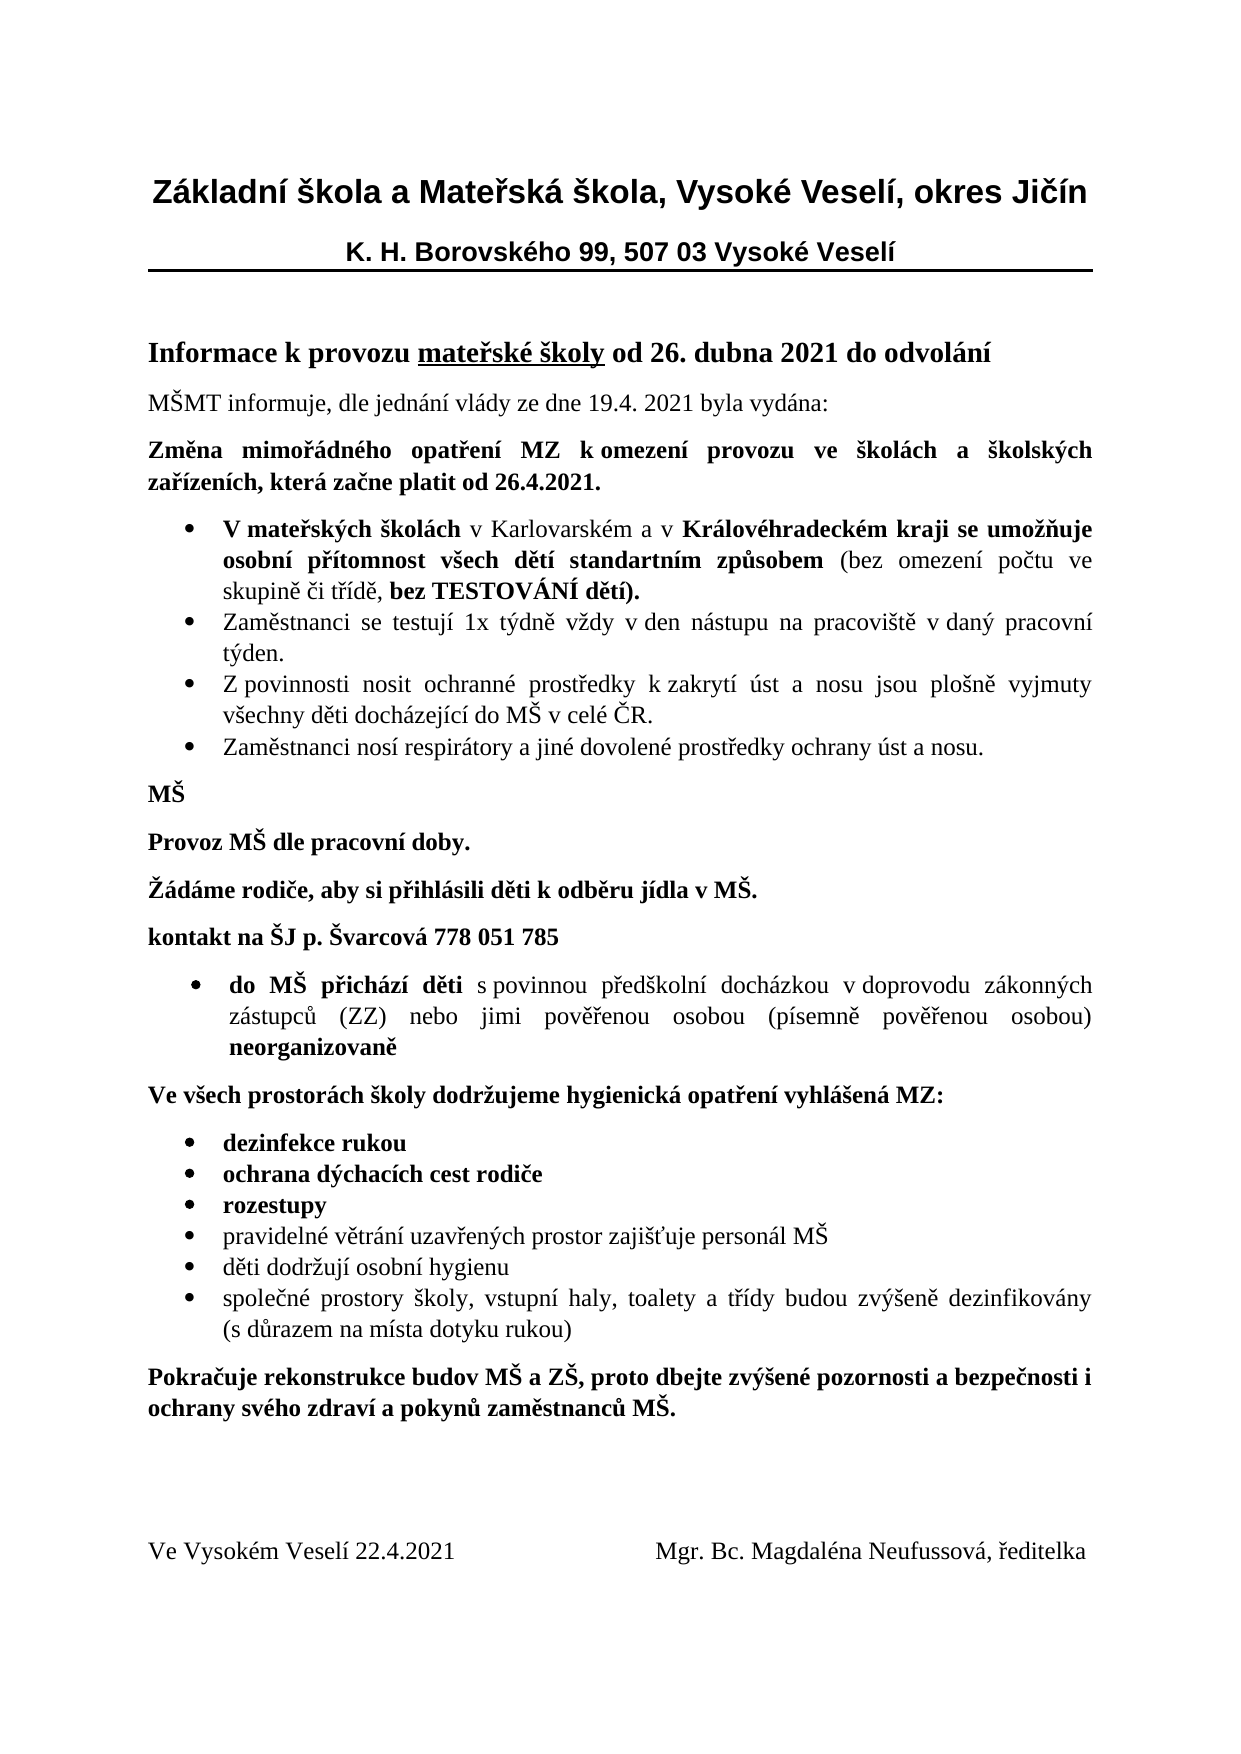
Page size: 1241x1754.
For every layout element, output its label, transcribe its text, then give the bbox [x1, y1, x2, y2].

text Ve Vysokém Veselí 22.4.2021 Mgr. Bc. Magdaléna Neufussová, ředitelka [148, 1536, 1093, 1564]
text MŠ [148, 779, 1093, 808]
list ochrana dýchacích cest rodiče [185, 1159, 1093, 1187]
list Zaměstnanci nosí respirátory a jiné dovolené prostředky ochrany úst a nosu. [185, 732, 1093, 760]
text Ve všech prostorách školy dodržujeme hygienická opatření vyhlášená MZ: [148, 1080, 1093, 1109]
text Žádáme rodiče, aby si přihlásili děti k odběru jídla v MŠ. [148, 875, 1093, 903]
list do MŠ přichází děti s povinnou předškolní docházkou v doprovodu zákonných zástupců (ZZ) nebo jimi pověřenou osobou (písemně pověřenou osobou) neorganizovaně [191, 970, 1093, 1061]
list Zaměstnanci se testují 1x týdně vždy v den nástupu na pracoviště v daný pracovní týden. [185, 607, 1093, 667]
subtitle Základní škola a Mateřská škola, Vysoké Veselí, okres Jičín [148, 173, 1093, 211]
list rozestupy [185, 1190, 1093, 1218]
list Z povinnosti nosit ochranné prostředky k zakrytí úst a nosu jsou plošně vyjmuty všechny děti docházející do MŠ v celé ČR. [185, 669, 1093, 729]
list děti dodržují osobní hygienu [185, 1252, 1093, 1281]
text Informace k provozu mateřské školy od 26. dubna 2021 do odvolání [148, 335, 1093, 368]
text kontakt na ŠJ p. Švarcová 778 051 785 [148, 922, 1093, 951]
text MŠMT informuje, dle jednání vlády ze dne 19.4. 2021 byla vydána: [148, 388, 1093, 417]
list společné prostory školy, vstupní haly, toalety a třídy budou zvýšeně dezinfikovány (s důrazem na místa dotyku rukou) [185, 1283, 1093, 1343]
text Provoz MŠ dle pracovní doby. [148, 827, 1093, 856]
list dezinfekce rukou [185, 1128, 1093, 1156]
text Pokračuje rekonstrukce budov MŠ a ZŠ, proto dbejte zvýšené pozornosti a bezpečnosti i ochrany svého zdraví a pokynů zaměstnanců MŠ. [148, 1362, 1093, 1421]
list V mateřských školách v Karlovarském a v Královéhradeckém kraji se umožňuje osobní přítomnost všech dětí standartním způsobem (bez omezení počtu ve skupině či třídě, bez TESTOVÁNÍ dětí). [185, 514, 1093, 605]
text Změna mimořádného opatření MZ k omezení provozu ve školách a školských zařízeních, která začne platit od 26.4.2021. [148, 436, 1093, 495]
list pravidelné větrání uzavřených prostor zajišťuje personál MŠ [185, 1221, 1093, 1249]
subtitle K. H. Borovského 99, 507 03 Vysoké Veselí [148, 236, 1093, 269]
